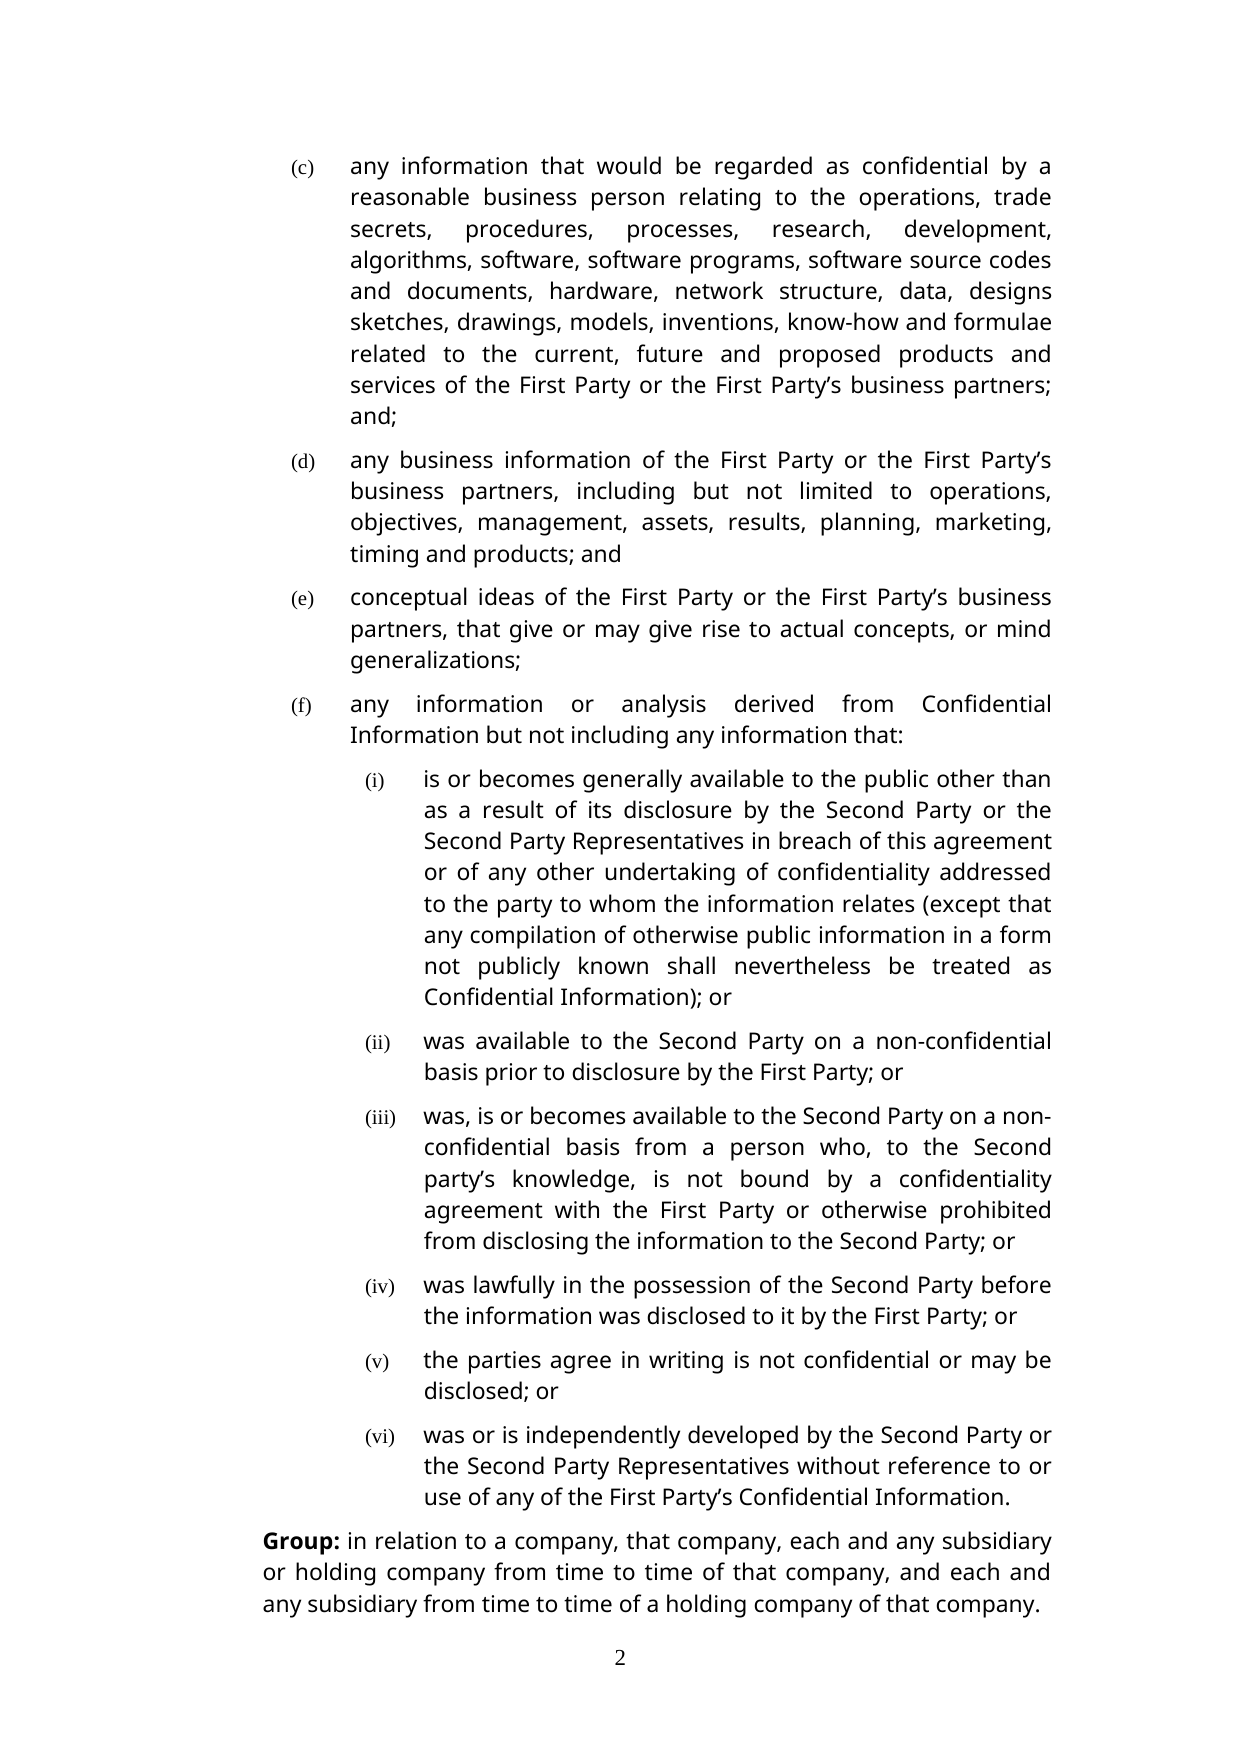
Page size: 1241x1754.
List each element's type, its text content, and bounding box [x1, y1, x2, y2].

subtitle any information or analysis derived from Confidential Information but not including any information that: [291, 687, 1053, 750]
subtitle the parties agree in writing is not confidential or may be disclosed; or [365, 1344, 1053, 1406]
subtitle any business information of the First Party or the First Party’s business partners, including but not limited to operations, objectives, management, assets, results, planning, marketing, timing and products; and [291, 444, 1053, 569]
subtitle was lawfully in the possession of the Second Party before the information was disclosed to it by the First Party; or [365, 1269, 1053, 1331]
subtitle is or becomes generally available to the public other than as a result of its disclosure by the Second Party or the Second Party Representatives in breach of this agreement or of any other undertaking of confidentiality addressed to the party to whom the information relates (except that any compilation of otherwise public information in a form not publicly known shall nevertheless be treated as Confidential Information); or [365, 762, 1053, 1012]
text Group: in relation to a company, that company, each and any subsidiary or holding company from time to time of that company, and each and any subsidiary from time to time of a holding company of that company. [262, 1525, 1053, 1619]
subtitle was, is or becomes available to the Second Party on a non-confidential basis from a person who, to the Second party’s knowledge, is not bound by a confidentiality agreement with the First Party or otherwise prohibited from disclosing the information to the Second Party; or [365, 1100, 1053, 1256]
subtitle was available to the Second Party on a non-confidential basis prior to disclosure by the First Party; or [365, 1025, 1053, 1087]
subtitle any information that would be regarded as confidential by a reasonable business person relating to the operations, trade secrets, procedures, processes, research, development, algorithms, software, software programs, software source codes and documents, hardware, network structure, data, designs sketches, drawings, models, inventions, know-how and formulae related to the current, future and proposed products and services of the First Party or the First Party’s business partners; and; [291, 150, 1053, 431]
subtitle was or is independently developed by the Second Party or the Second Party Representatives without reference to or use of any of the First Party’s Confidential Information. [365, 1419, 1053, 1512]
subtitle conceptual ideas of the First Party or the First Party’s business partners, that give or may give rise to actual concepts, or mind generalizations; [291, 581, 1053, 675]
